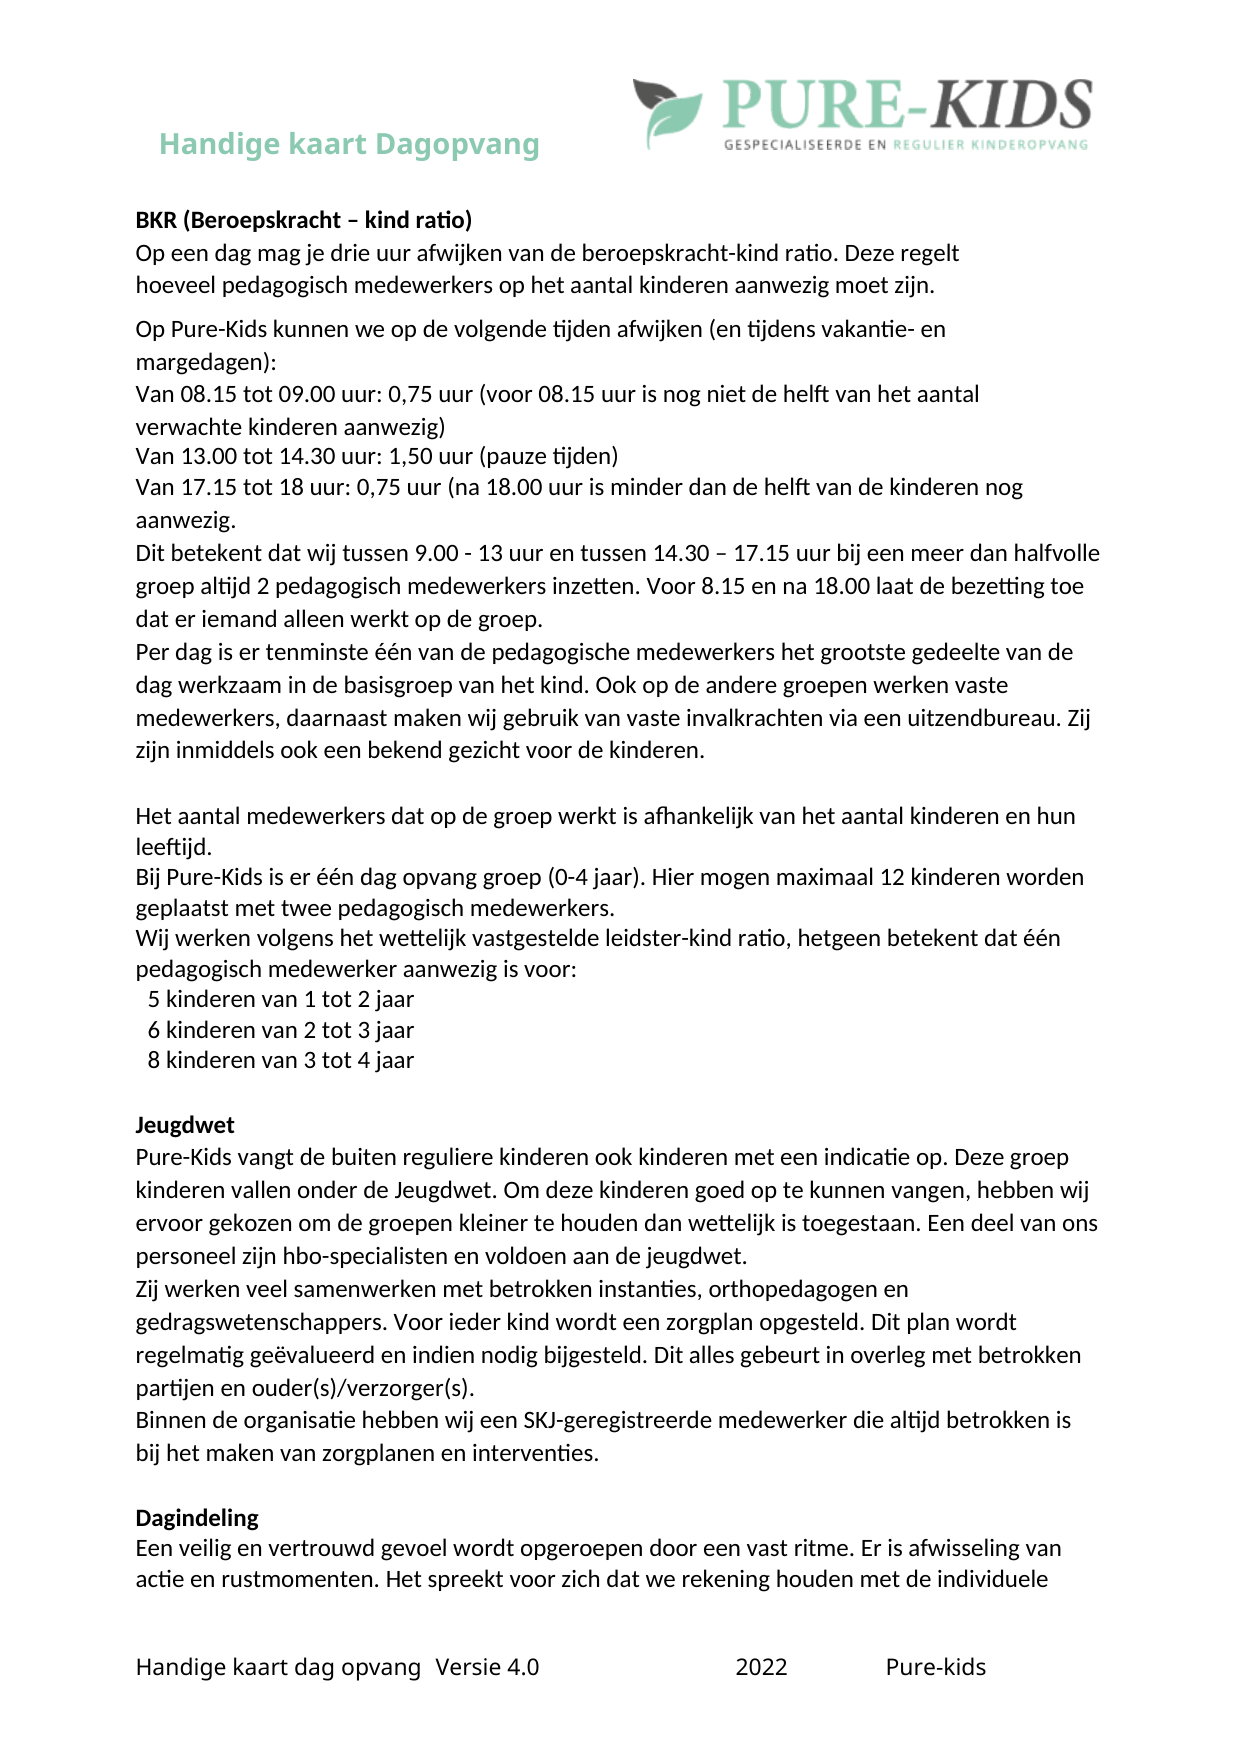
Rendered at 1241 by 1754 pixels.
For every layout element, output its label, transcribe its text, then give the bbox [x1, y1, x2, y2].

text Pure-Kids vangt de buiten reguliere kinderen ook kinderen met een indicatie op. Deze groep kinderen vallen onder de Jeugdwet. Om deze kinderen goed op te kunnen vangen, hebben wij ervoor gekozen om de groepen kleiner te houden dan wettelijk is toegestaan. Een deel van ons personeel zijn hbo-specialisten en voldoen aan de jeugdwet. [135, 1141, 1105, 1271]
text 8 kinderen van 3 tot 4 jaar [147, 1045, 1093, 1075]
text Het aantal medewerkers dat op de groep werkt is afhankelijk van het aantal kinderen en hun leeftijd. [135, 801, 1105, 862]
text Dit betekent dat wij tussen 9.00 - 13 uur en tussen 14.30 – 17.15 uur bij een meer dan halfvolle groep altijd 2 pedagogisch medewerkers inzetten. Voor 8.15 en na 18.00 laat de bezetting toe dat er iemand alleen werkt op de groep. [135, 537, 1105, 633]
text Op een dag mag je drie uur afwijken van de beroepskracht-kind ratio. Deze regelt hoeveel pedagogisch medewerkers op het aantal kinderen aanwezig moet zijn. [135, 237, 1013, 300]
picture [633, 79, 1093, 150]
text Op Pure-Kids kunnen we op de volgende tijden afwijken (en tijdens vakantie- en margedagen): [135, 313, 997, 376]
text Van 13.00 tot 14.30 uur: 1,50 uur (pauze tijden) [135, 444, 1105, 469]
text Bij Pure-Kids is er één dag opvang groep (0-4 jaar). Hier mogen maximaal 12 kinderen worden geplaatst met twee pedagogisch medewerkers. [135, 862, 1105, 923]
text Per dag is er tenminste één van de pedagogische medewerkers het grootste gedeelte van de dag werkzaam in de basisgroep van het kind. Ook op de andere groepen werken vaste medewerkers, daarnaast maken wij gebruik van vaste invalkrachten via een uitzendbureau. Zij zijn inmiddels ook een bekend gezicht voor de kinderen. [135, 636, 1093, 765]
text Van 08.15 tot 09.00 uur: 0,75 uur (voor 08.15 uur is nog niet de helft van het aantal verwachte kinderen aanwezig) [135, 379, 1047, 442]
text 6 kinderen van 2 tot 3 jaar [135, 1014, 1105, 1045]
text 5 kinderen van 1 tot 2 jaar [135, 984, 1105, 1014]
text Zij werken veel samenwerken met betrokken instanties, orthopedagogen en gedragswetenschappers. Voor ieder kind wordt een zorgplan opgesteld. Dit plan wordt regelmatig geëvalueerd en indien nodig bijgesteld. Dit alles gebeurt in overleg met betrokken partijen en ouder(s)/verzorger(s). Binnen de organisatie hebben wij een SKJ-geregistreerde medewerker die altijd betrokken is bij het maken van zorgplanen en interventies. [135, 1273, 1090, 1468]
text Wij werken volgens het wettelijk vastgestelde leidster-kind ratio, hetgeen betekent dat één pedagogisch medewerker aanwezig is voor: [135, 923, 1105, 984]
subtitle Jeugdwet [135, 1109, 1105, 1139]
subtitle Dagindeling [135, 1502, 1105, 1532]
subtitle BKR (Beroepskracht – kind ratio) [135, 204, 1105, 235]
text Van 17.15 tot 18 uur: 0,75 uur (na 18.00 uur is minder dan de helft van de kinderen nog aanwezig. [135, 471, 1089, 535]
